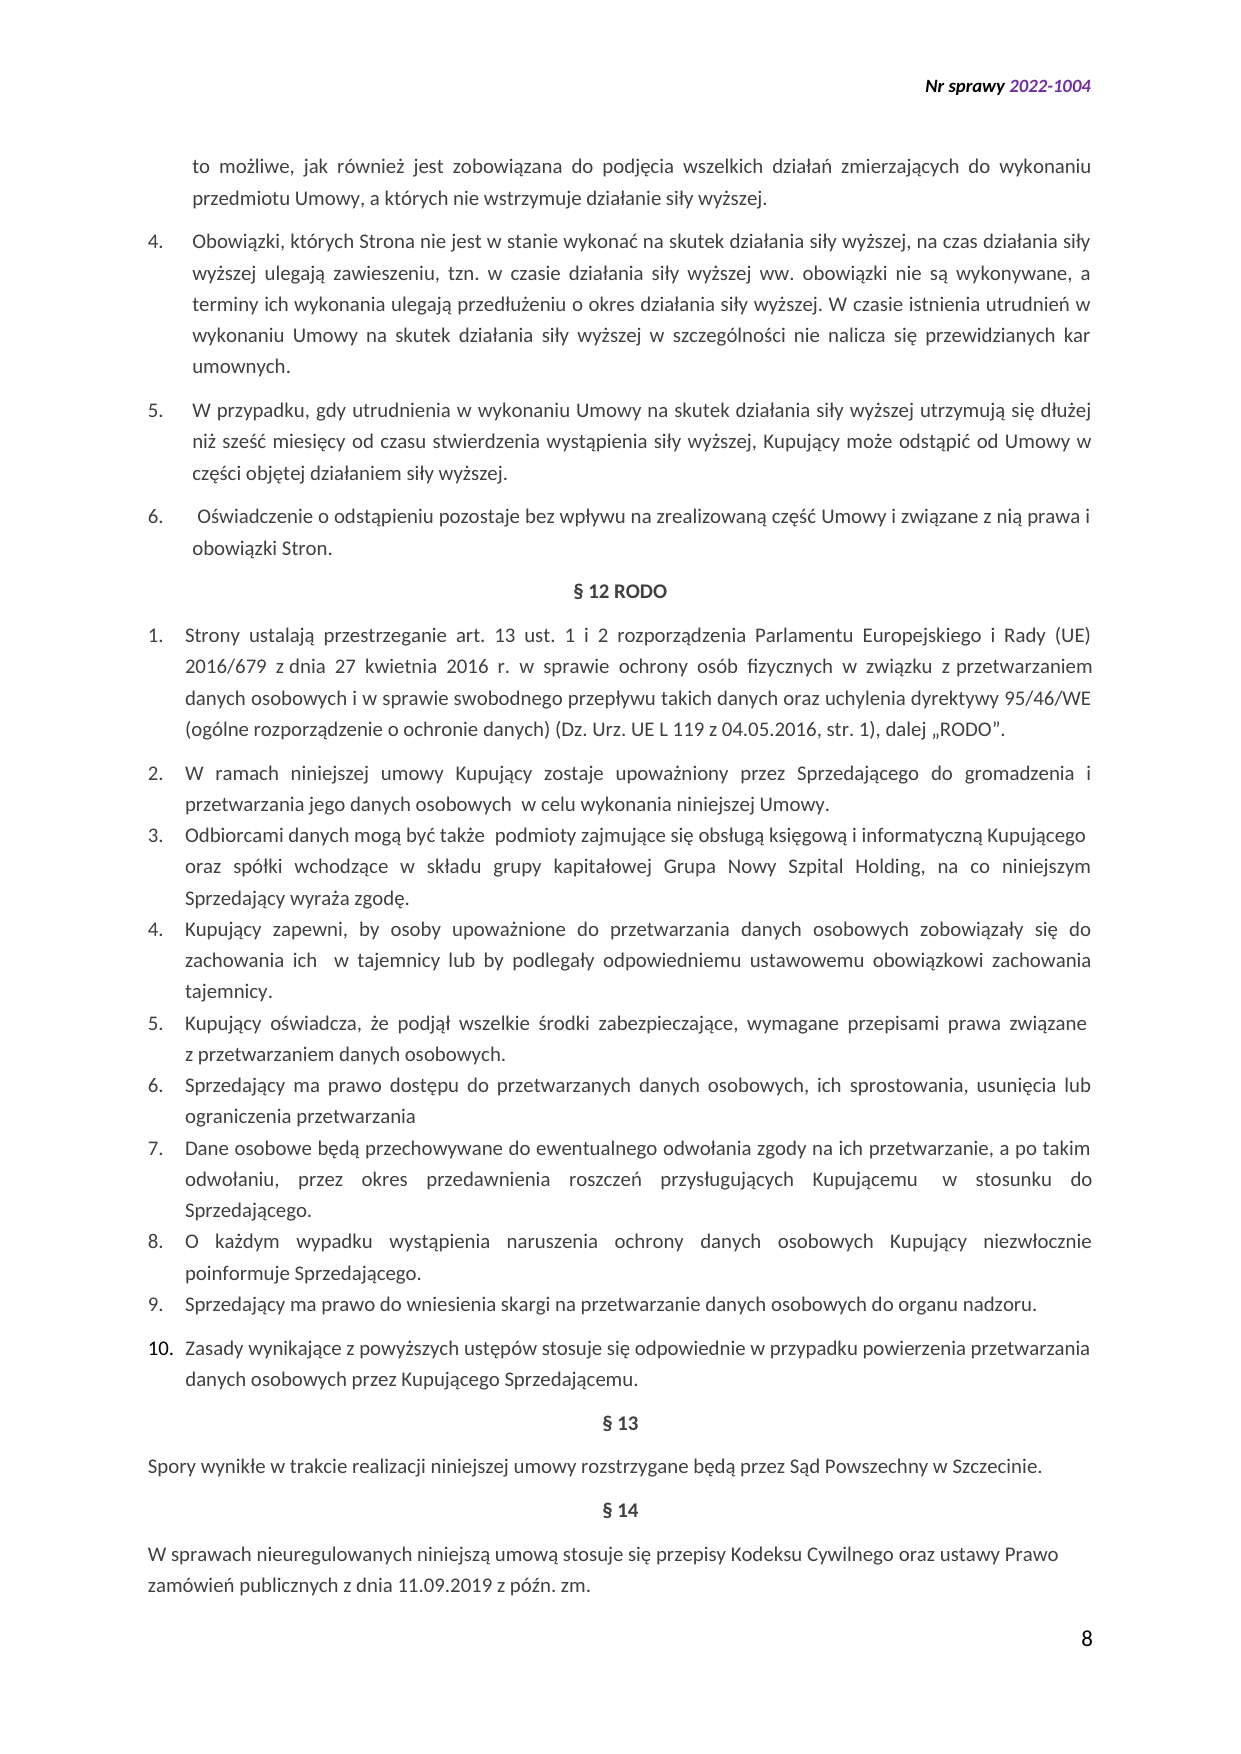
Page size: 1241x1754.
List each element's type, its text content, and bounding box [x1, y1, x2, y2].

text 6. Oświadczenie o odstąpieniu pozostaje bez wpływu na zrealizowaną część Umowy i związane z nią prawa i obowiązki Stron. [148, 498, 1093, 560]
list O każdym wypadku wystąpienia naruszenia ochrony danych osobowych Kupujący niezwłocznie poinformuje Sprzedającego. [148, 1223, 1093, 1285]
list Sprzedający ma prawo do wniesienia skargi na przetwarzanie danych osobowych do organu nadzoru. [148, 1285, 1093, 1316]
text 4. Obowiązki, których Strona nie jest w stanie wykonać na skutek działania siły wyższej, na czas działania siły wyższej ulegają zawieszeniu, tzn. w czasie działania siły wyższej ww. obowiązki nie są wykonywane, a terminy ich wykonania ulegają przedłużeniu o okres działania siły wyższej. W czasie istnienia utrudnień w wykonaniu Umowy na skutek działania siły wyższej w szczególności nie nalicza się przewidzianych kar umownych. [148, 223, 1093, 379]
list Kupujący zapewni, by osoby upoważnione do przetwarzania danych osobowych zobowiązały się do zachowania ich w tajemnicy lub by podlegały odpowiedniemu ustawowemu obowiązkowi zachowania tajemnicy. [148, 910, 1093, 1004]
list Strony ustalają przestrzeganie art. 13 ust. 1 i 2 rozporządzenia Parlamentu Europejskiego i Rady (UE) 2016/679 z dnia 27 kwietnia 2016 r. w sprawie ochrony osób fizycznych w związku z przetwarzaniem danych osobowych i w sprawie swobodnego przepływu takich danych oraz uchylenia dyrektywy 95/46/WE (ogólne rozporządzenie o ochronie danych) (Dz. Urz. UE L 119 z 04.05.2016, str. 1), dalej „RODO”. [148, 616, 1093, 741]
text § 13 [148, 1404, 1093, 1435]
list Sprzedający ma prawo dostępu do przetwarzanych danych osobowych, ich sprostowania, usunięcia lub ograniczenia przetwarzania [148, 1066, 1093, 1129]
list Zasady wynikające z powyższych ustępów stosuje się odpowiednie w przypadku powierzenia przetwarzania danych osobowych przez Kupującego Sprzedającemu. [148, 1329, 1093, 1391]
text Spory wynikłe w trakcie realizacji niniejszej umowy rozstrzygane będą przez Sąd Powszechny w Szczecinie. [148, 1448, 1093, 1479]
text W sprawach nieuregulowanych niniejszą umową stosuje się przepisy Kodeksu Cywilnego oraz ustawy Prawo zamówień publicznych z dnia 11.09.2019 z późn. zm. [148, 1535, 1093, 1598]
text § 14 [148, 1491, 1093, 1523]
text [148, 148, 1093, 210]
list W ramach niniejszej umowy Kupujący zostaje upoważniony przez Sprzedającego do gromadzenia i przetwarzania jego danych osobowych w celu wykonania niniejszej Umowy. [148, 754, 1093, 816]
list Kupujący oświadcza, że podjął wszelkie środki zabezpieczające, wymagane przepisami prawa związane z przetwarzaniem danych osobowych. [148, 1004, 1093, 1066]
text § 12 RODO [148, 573, 1093, 604]
list Dane osobowe będą przechowywane do ewentualnego odwołania zgody na ich przetwarzanie, a po takim odwołaniu, przez okres przedawnienia roszczeń przysługujących Kupującemu w stosunku do Sprzedającego. [148, 1129, 1093, 1223]
list Odbiorcami danych mogą być także podmioty zajmujące się obsługą księgową i informatyczną Kupującego oraz spółki wchodzące w składu grupy kapitałowej Grupa Nowy Szpital Holding, na co niniejszym Sprzedający wyraża zgodę. [148, 816, 1093, 910]
text 5. W przypadku, gdy utrudnienia w wykonaniu Umowy na skutek działania siły wyższej utrzymują się dłużej niż sześć miesięcy od czasu stwierdzenia wystąpienia siły wyższej, Kupujący może odstąpić od Umowy w części objętej działaniem siły wyższej. [148, 391, 1093, 485]
